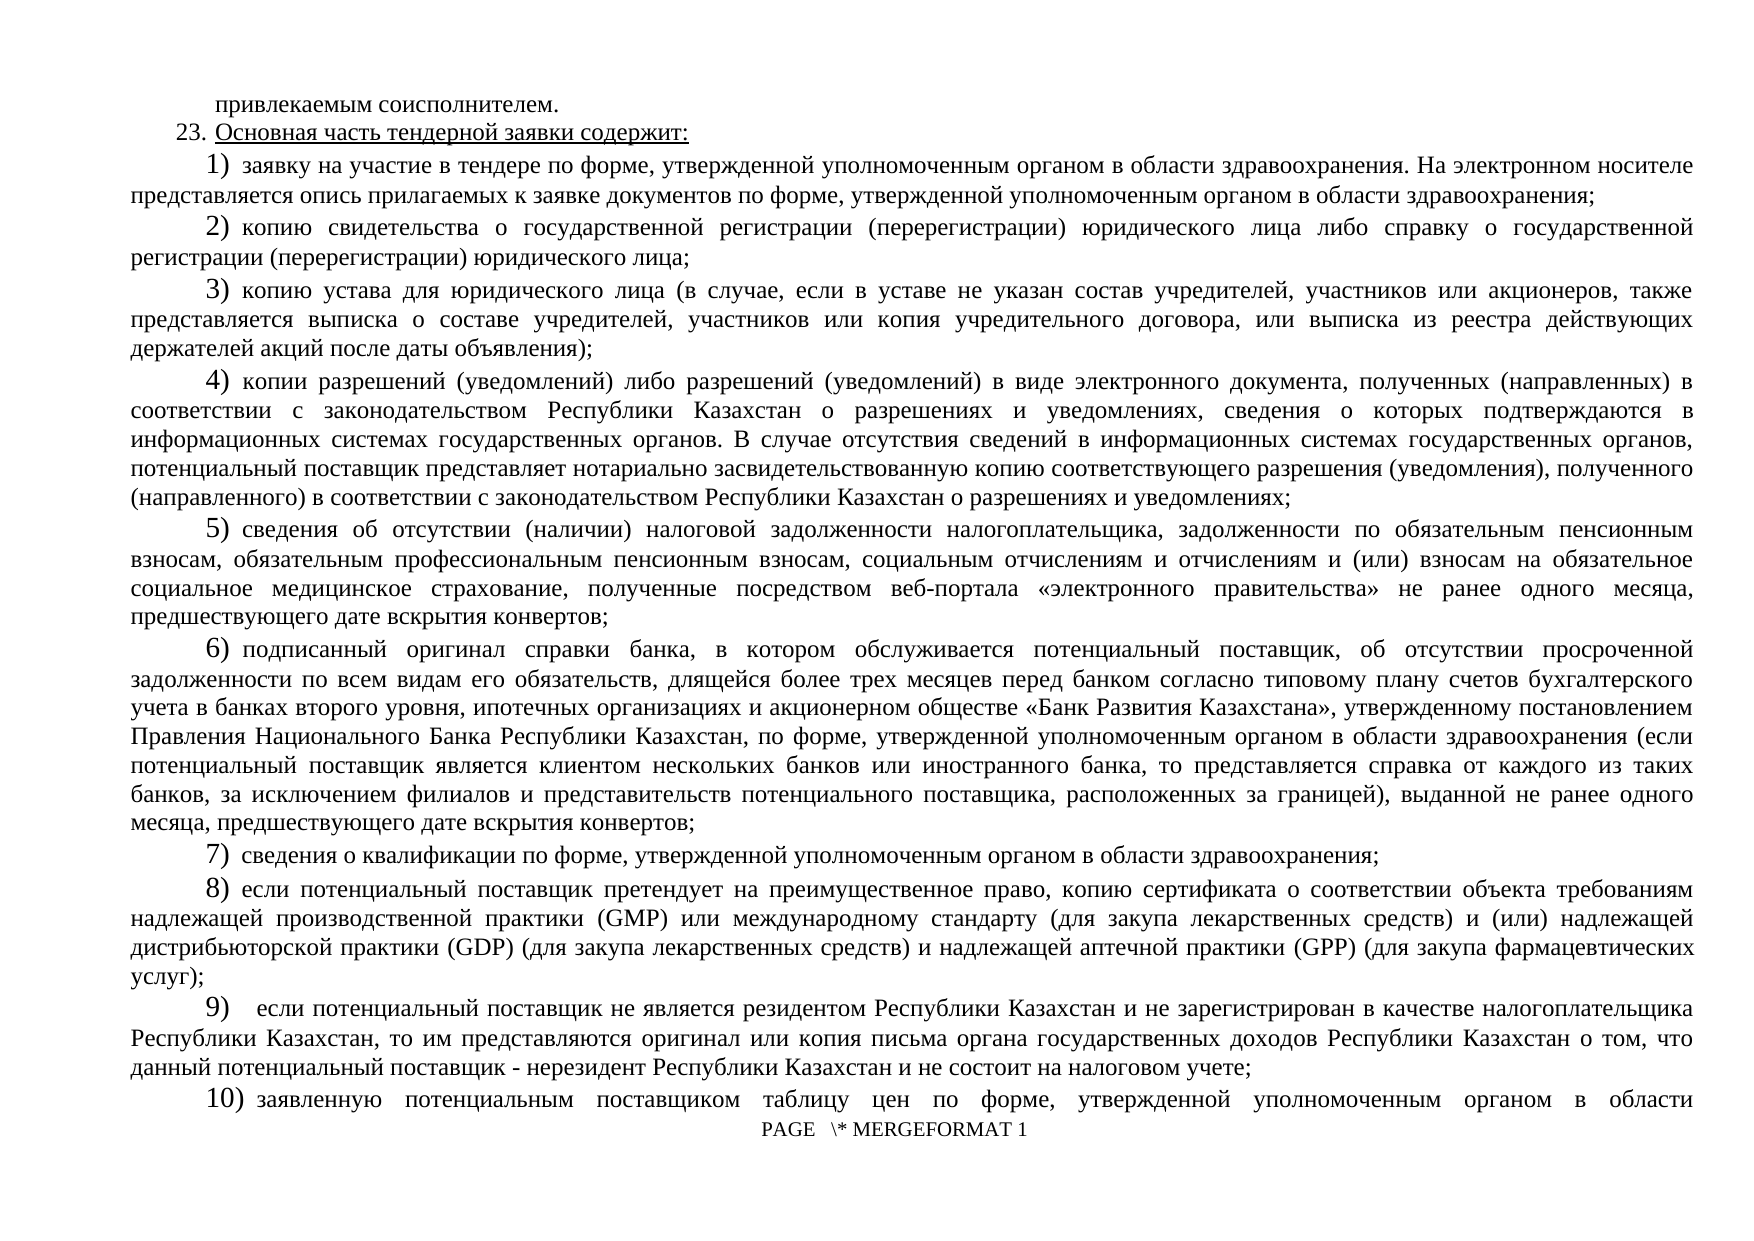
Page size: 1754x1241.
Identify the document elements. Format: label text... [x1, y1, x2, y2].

list если потенциальный поставщик претендует на преимущественное право, копию сертификата о соответствии объекта требованиям надлежащей производственной практики (GMP) или международному стандарту (для закупа лекарственных средств) и (или) надлежащей дистрибьюторской практики (GDP) (для закупа лекарственных средств) и надлежащей аптечной практики (GPP) (для закупа фармацевтических услуг); [130, 870, 1695, 989]
list сведения об отсутствии (наличии) налоговой задолженности налогоплательщика, задолженности по обязательным пенсионным взносам, обязательным профессиональным пенсионным взносам, социальным отчислениям и отчислениям и (или) взносам на обязательное социальное медицинское страхование, полученные посредством веб-портала «электронного правительства» не ранее одного месяца, предшествующего дате вскрытия конвертов; [130, 510, 1695, 630]
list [130, 1081, 1695, 1114]
list копию свидетельства о государственной регистрации (перерегистрации) юридического лица либо справку о государственной регистрации (перерегистрации) юридического лица; [130, 208, 1695, 271]
list подписанный оригинал справки банка, в котором обслуживается потенциальный поставщик, об отсутствии просроченной задолженности по всем видам его обязательств, длящейся более трех месяцев перед банком согласно типовому плану счетов бухгалтерского учета в банках второго уровня, ипотечных организациях и акционерном обществе «Банк Развития Казахстана», утвержденному постановлением Правления Национального Банка Республики Казахстан, по форме, утвержденной уполномоченным органом в области здравоохранения (если потенциальный поставщик является клиентом нескольких банков или иностранного банка, то представляется справка от каждого из таких банков, за исключением филиалов и представительств потенциального поставщика, расположенных за границей), выданной не ранее одного месяца, предшествующего дате вскрытия конвертов; [130, 630, 1695, 836]
list заявку на участие в тендере по форме, утвержденной уполномоченным органом в области здравоохранения. На электронном носителе представляется опись прилагаемых к заявке документов по форме, утвержденной уполномоченным органом в области здравоохранения; [130, 146, 1695, 208]
list копии разрешений (уведомлений) либо разрешений (уведомлений) в виде электронного документа, полученных (направленных) в соответствии с законодательством Республики Казахстан о разрешениях и уведомлениях, сведения о которых подтверждаются в информационных системах государственных органов. В случае отсутствия сведений в информационных системах государственных органов, потенциальный поставщик представляет нотариально засвидетельствованную копию соответствующего разрешения (уведомления), полученного (направленного) в соответствии с законодательством Республики Казахстан о разрешениях и уведомлениях; [130, 362, 1695, 510]
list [176, 89, 1695, 117]
list копию устава для юридического лица (в случае, если в уставе не указан состав учредителей, участников или акционеров, также представляется выписка о составе учредителей, участников или копия учредительного договора, или выписка из реестра действующих держателей акций после даты объявления); [130, 271, 1695, 362]
list если потенциальный поставщик не является резидентом Республики Казахстан и не зарегистрирован в качестве налогоплательщика Республики Казахстан, то им представляются оригинал или копия письма органа государственных доходов Республики Казахстан о том, что данный потенциальный поставщик - нерезидент Республики Казахстан и не состоит на налоговом учете; [130, 989, 1695, 1081]
list сведения о квалификации по форме, утвержденной уполномоченным органом в области здравоохранения; [130, 836, 1695, 870]
list Основная часть тендерной заявки содержит: [176, 117, 1695, 146]
